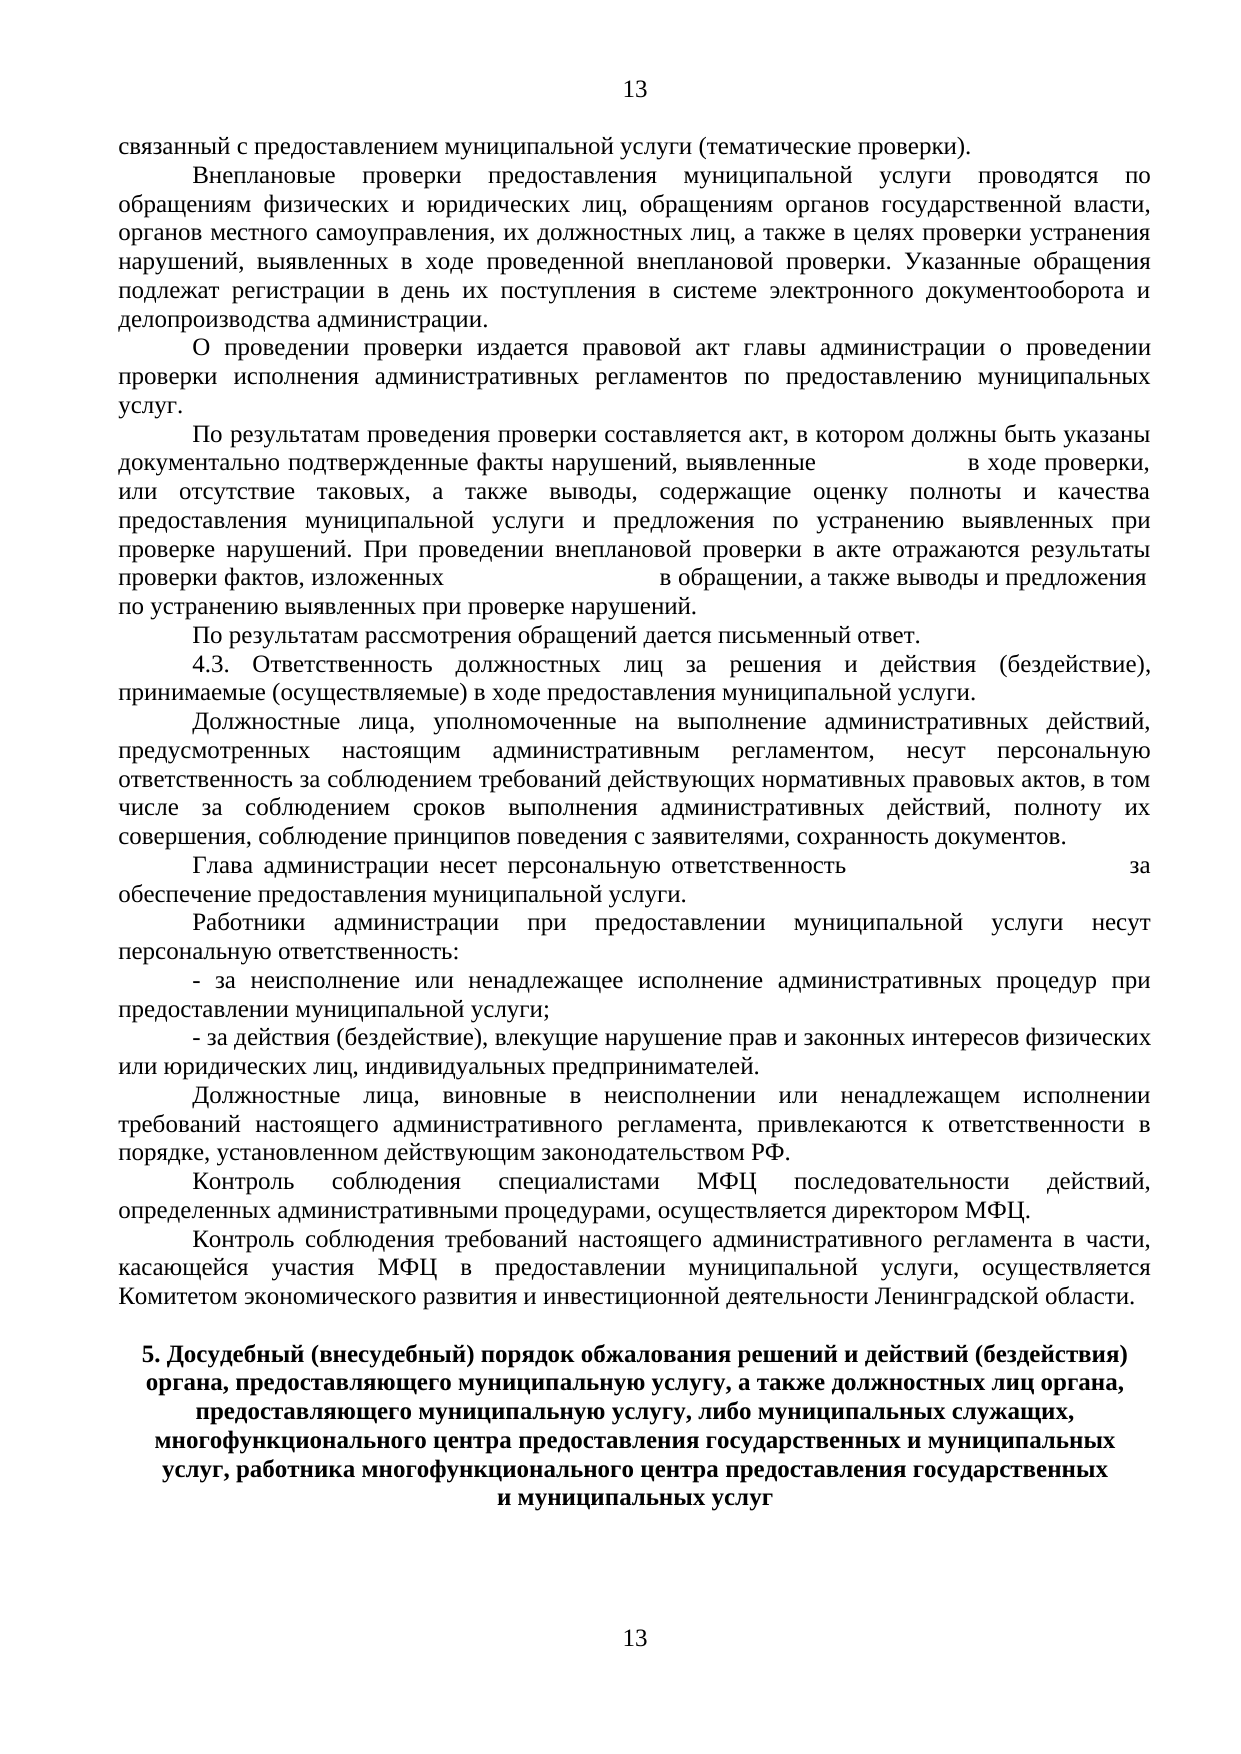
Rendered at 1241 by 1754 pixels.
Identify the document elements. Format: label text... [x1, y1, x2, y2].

text 5. Досудебный (внесудебный) порядок обжалования решений и действий (бездействия) органа, предоставляющего муниципальную услугу, а также должностных лиц органа, предоставляющего муниципальную услугу, либо муниципальных служащих, многофункционального центра предоставления государственных и муниципальных услуг, работника многофункционального центра предоставления государственных [118, 1339, 1152, 1482]
title Внеплановые проверки предоставления муниципальной услуги проводятся по обращениям физических и юридических лиц, обращениям органов государственной власти, органов местного самоуправления, их должностных лиц, а также в целях проверки устранения нарушений, выявленных в ходе проведенной внеплановой проверки. Указанные обращения подлежат регистрации в день их поступления в системе электронного документооборота и делопроизводства администрации. [118, 160, 1152, 332]
title Должностные лица, виновные в неисполнении или ненадлежащем исполнении требований настоящего административного регламента, привлекаются к ответственности в порядке, установленном действующим законодательством РФ. [118, 1080, 1152, 1166]
title Глава администрации несет персональную ответственность за обеспечение предоставления муниципальной услуги. [118, 850, 1152, 907]
title Должностные лица, уполномоченные на выполнение административных действий, предусмотренных настоящим административным регламентом, несут персональную ответственность за соблюдением требований действующих нормативных правовых актов, в том числе за соблюдением сроков выполнения административных действий, полноту их совершения, соблюдение принципов поведения с заявителями, сохранность документов. [118, 706, 1152, 850]
title Работники администрации при предоставлении муниципальной услуги несут персональную ответственность: [118, 907, 1152, 965]
title - за действия (бездействие), влекущие нарушение прав и законных интересов физических или юридических лиц, индивидуальных предпринимателей. [118, 1022, 1152, 1080]
title - за неисполнение или ненадлежащее исполнение административных процедур при предоставлении муниципальной услуги; [118, 965, 1152, 1022]
text и муниципальных услуг [118, 1482, 1152, 1511]
title 4.3. Ответственность должностных лиц за решения и действия (бездействие), принимаемые (осуществляемые) в ходе предоставления муниципальной услуги. [118, 649, 1152, 706]
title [118, 131, 1152, 160]
title О проведении проверки издается правовой акт главы администрации о проведении проверки исполнения административных регламентов по предоставлению муниципальных услуг. [118, 332, 1152, 419]
title Контроль соблюдения специалистами МФЦ последовательности действий, определенных административными процедурами, осуществляется директором МФЦ. [118, 1166, 1152, 1224]
title Контроль соблюдения требований настоящего административного регламента в части, касающейся участия МФЦ в предоставлении муниципальной услуги, осуществляется Комитетом экономического развития и инвестиционной деятельности Ленинградской области. [118, 1224, 1152, 1310]
title По результатам рассмотрения обращений дается письменный ответ. [118, 620, 1152, 649]
title По результатам проведения проверки составляется акт, в котором должны быть указаны документально подтвержденные факты нарушений, выявленные в ходе проверки, или отсутствие таковых, а также выводы, содержащие оценку полноты и качества предоставления муниципальной услуги и предложения по устранению выявленных при проверке нарушений. При проведении внеплановой проверки в акте отражаются результаты проверки фактов, изложенных в обращении, а также выводы и предложения по устранению выявленных при проверке нарушений. [118, 419, 1152, 620]
